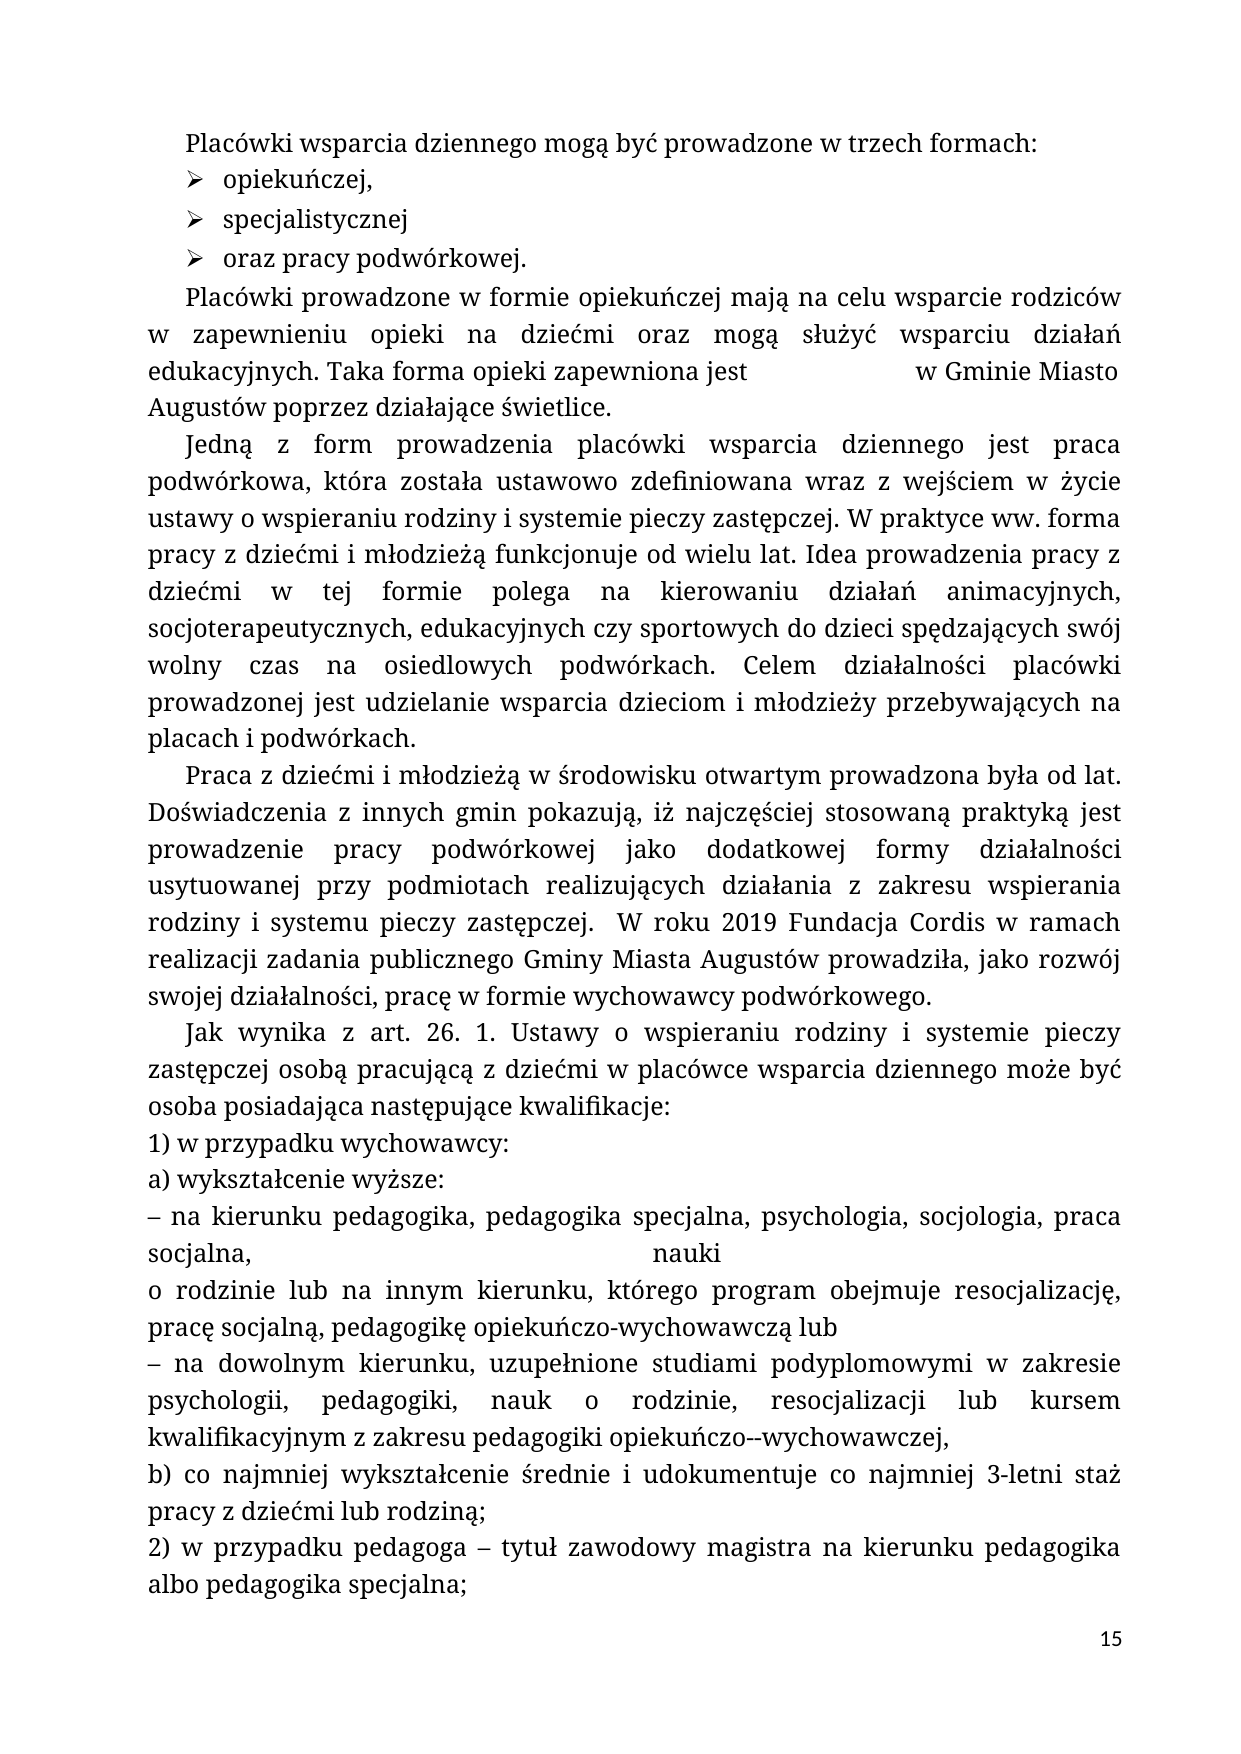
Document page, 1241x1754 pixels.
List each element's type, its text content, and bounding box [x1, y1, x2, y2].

text Placówki wsparcia dziennego mogą być prowadzone w trzech formach: [148, 125, 1122, 159]
list opiekuńczej, [185, 162, 1122, 196]
text b) co najmniej wykształcenie średnie i udokumentuje co najmniej 3-letni staż pracy z dziećmi lub rodziną; [148, 1456, 1122, 1527]
list specjalistycznej [185, 201, 1122, 235]
text – na kierunku pedagogika, pedagogika specjalna, psychologia, socjologia, praca socjalna, nauki o rodzinie lub na innym kierunku, którego program obejmuje resocjalizację, pracę socjalną, pedagogikę opiekuńczo-wychowawczą lub [148, 1199, 1122, 1343]
text Jak wynika z art. 26. 1. Ustawy o wspieraniu rodziny i systemie pieczy zastępczej osobą pracującą z dziećmi w placówce wsparcia dziennego może być osoba posiadająca następujące kwalifikacje: [148, 1015, 1122, 1123]
text 1) w przypadku wychowawcy: [148, 1125, 1122, 1159]
text – na dowolnym kierunku, uzupełnione studiami podyplomowymi w zakresie psychologii, pedagogiki, nauk o rodzinie, resocjalizacji lub kursem kwalifikacyjnym z zakresu pedagogiki opiekuńczo--wychowawczej, [148, 1346, 1122, 1454]
text 2) w przypadku pedagoga – tytuł zawodowy magistra na kierunku pedagogika albo pedagogika specjalna; [148, 1530, 1122, 1601]
text Jedną z form prowadzenia placówki wsparcia dziennego jest praca podwórkowa, która została ustawowo zdefiniowana wraz z wejściem w życie ustawy o wspieraniu rodziny i systemie pieczy zastępczej. W praktyce ww. forma pracy z dziećmi i młodzieżą funkcjonuje od wielu lat. Idea prowadzenia pracy z dziećmi w tej formie polega na kierowaniu działań animacyjnych, socjoterapeutycznych, edukacyjnych czy sportowych do dzieci spędzających swój wolny czas na osiedlowych podwórkach. Celem działalności placówki prowadzonej jest udzielanie wsparcia dzieciom i młodzieży przebywających na placach i podwórkach. [148, 427, 1122, 755]
text Praca z dziećmi i młodzieżą w środowisku otwartym prowadzona była od lat. Doświadczenia z innych gmin pokazują, iż najczęściej stosowaną praktyką jest prowadzenie pracy podwórkowej jako dodatkowej formy działalności usytuowanej przy podmiotach realizujących działania z zakresu wspierania rodziny i systemu pieczy zastępczej. W roku 2019 Fundacja Cordis w ramach realizacji zadania publicznego Gminy Miasta Augustów prowadziła, jako rozwój swojej działalności, pracę w formie wychowawcy podwórkowego. [148, 758, 1122, 1012]
text a) wykształcenie wyższe: [148, 1162, 1122, 1196]
text Placówki prowadzone w formie opiekuńczej mają na celu wsparcie rodziców w zapewnieniu opieki na dziećmi oraz mogą służyć wsparciu działań edukacyjnych. Taka forma opieki zapewniona jest w Gminie Miasto Augustów poprzez działające świetlice. [148, 280, 1122, 424]
list oraz pracy podwórkowej. [185, 241, 1122, 274]
